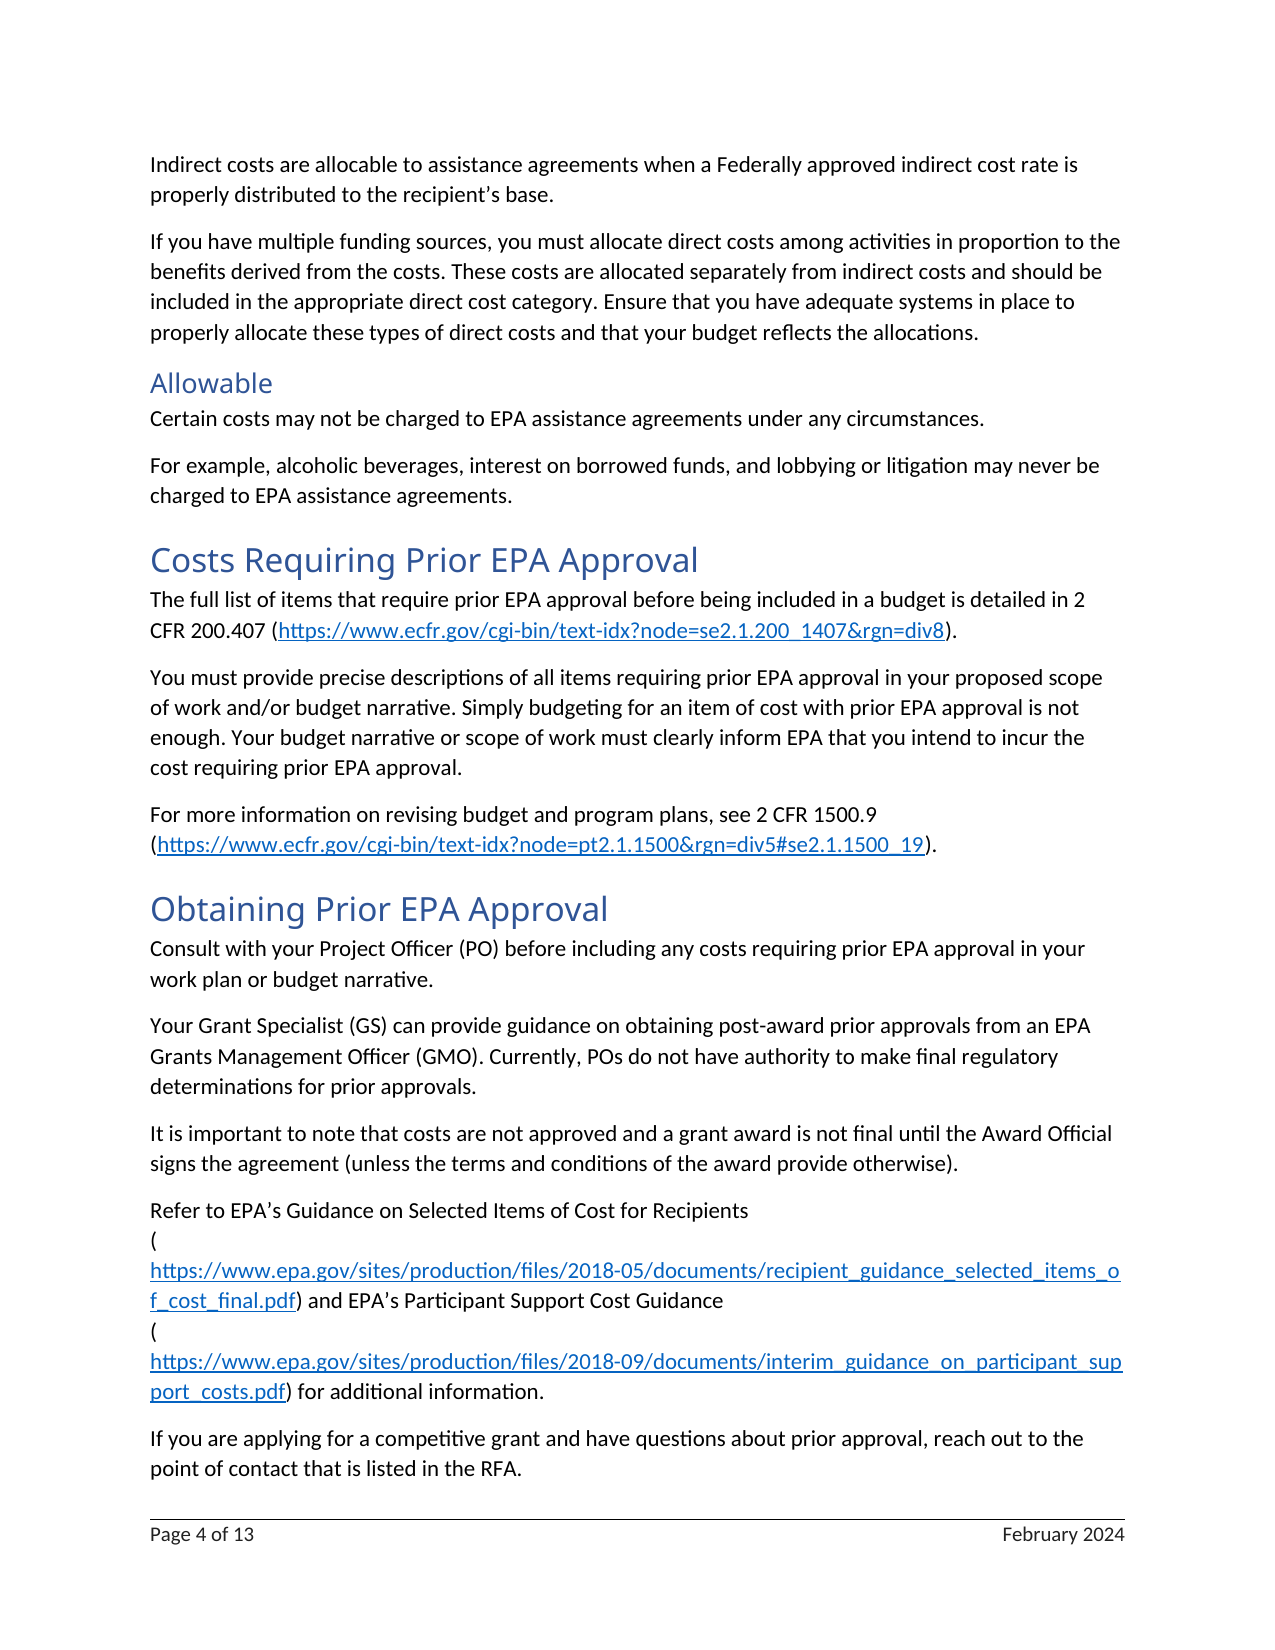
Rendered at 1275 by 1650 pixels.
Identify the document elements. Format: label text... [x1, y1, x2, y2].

text Indirect costs are allocable to assistance agreements when a Federally approved indirect cost rate is properly distributed to the recipient’s base. [150, 150, 1125, 208]
text You must provide precise descriptions of all items requiring prior EPA approval in your proposed scope of work and/or budget narrative. Simply budgeting for an item of cost with prior EPA approval is not enough. Your budget narrative or scope of work must clearly inform EPA that you intend to incur the cost requiring prior EPA approval. [150, 663, 1125, 781]
subtitle Costs Requiring Prior EPA Approval [150, 537, 1125, 582]
text For example, alcoholic beverages, interest on borrowed funds, and lobbying or litigation may never be charged to EPA assistance agreements. [150, 451, 1125, 509]
text If you have multiple funding sources, you must allocate direct costs among activities in proportion to the benefits derived from the costs. These costs are allocated separately from indirect costs and should be included in the appropriate direct cost category. Ensure that you have adequate systems in place to properly allocate these types of direct costs and that your budget reflects the allocations. [150, 227, 1125, 346]
text If you are applying for a competitive grant and have questions about prior approval, reach out to the point of contact that is listed in the RFA. [150, 1424, 1125, 1482]
subtitle Allowable [150, 364, 1125, 401]
text Certain costs may not be charged to EPA assistance agreements under any circumstances. [150, 404, 1125, 432]
text Consult with your Project Officer (PO) before including any costs requiring prior EPA approval in your work plan or budget narrative. [150, 934, 1125, 993]
text Your Grant Specialist (GS) can provide guidance on obtaining post-award prior approvals from an EPA Grants Management Officer (GMO). Currently, POs do not have authority to make final regulatory determinations for prior approvals. [150, 1012, 1125, 1100]
text It is important to note that costs are not approved and a grant award is not final until the Award Official signs the agreement (unless the terms and conditions of the award provide otherwise). [150, 1119, 1125, 1177]
text For more information on revising budget and program plans, see 2 CFR 1500.9 (https://www.ecfr.gov/cgi-bin/text-idx?node=pt2.1.1500&rgn=div5#se2.1.1500_19). [150, 800, 1125, 858]
text The full list of items that require prior EPA approval before being included in a budget is detailed in 2 CFR 200.407 (https://www.ecfr.gov/cgi-bin/text-idx?node=se2.1.200_1407&rgn=div8). [150, 586, 1125, 644]
text Refer to EPA’s Guidance on Selected Items of Cost for Recipients (https://www.epa.gov/sites/production/files/2018-05/documents/recipient_guidance_selected_items_of_cost_final.pdf) and EPA’s Participant Support Cost Guidance (https://www.epa.gov/sites/production/files/2018-09/documents/interim_guidance_on_participant_support_costs.pdf) for additional information. [150, 1196, 1125, 1405]
subtitle Obtaining Prior EPA Approval [150, 886, 1125, 931]
